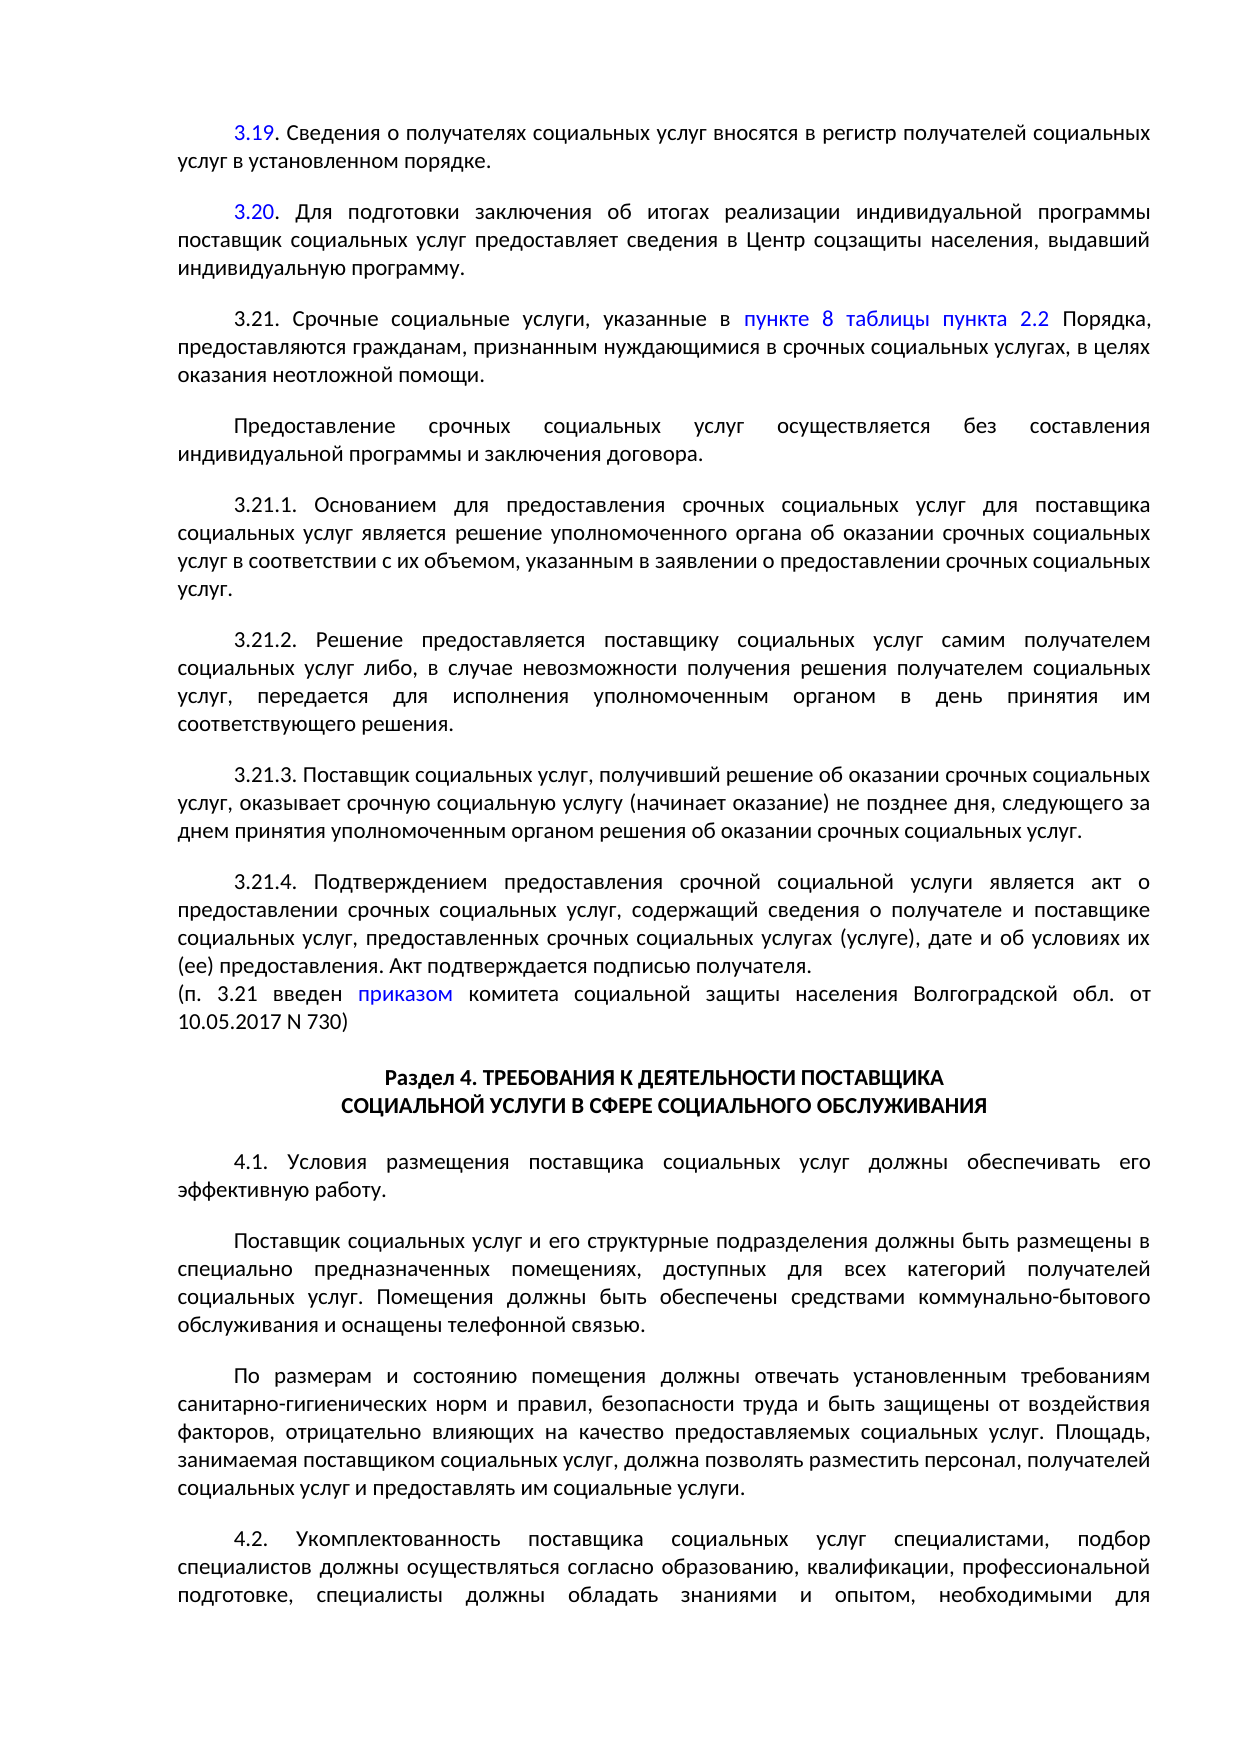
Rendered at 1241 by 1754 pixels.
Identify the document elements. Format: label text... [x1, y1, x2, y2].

title СОЦИАЛЬНОЙ УСЛУГИ В СФЕРЕ СОЦИАЛЬНОГО ОБСЛУЖИВАНИЯ [177, 1091, 1152, 1119]
text 3.19. Сведения о получателях социальных услуг вносятся в регистр получателей социальных услуг в установленном порядке. [177, 118, 1152, 174]
text 3.21.2. Решение предоставляется поставщику социальных услуг самим получателем социальных услуг либо, в случае невозможности получения решения получателем социальных услуг, передается для исполнения уполномоченным органом в день принятия им соответствующего решения. [177, 625, 1152, 737]
text (п. 3.21 введен приказом комитета социальной защиты населения Волгоградской обл. от 10.05.2017 N 730) [177, 979, 1152, 1035]
title Раздел 4. ТРЕБОВАНИЯ К ДЕЯТЕЛЬНОСТИ ПОСТАВЩИКА [177, 1063, 1152, 1091]
text Предоставление срочных социальных услуг осуществляется без составления индивидуальной программы и заключения договора. [177, 411, 1152, 467]
text 4.1. Условия размещения поставщика социальных услуг должны обеспечивать его эффективную работу. [177, 1147, 1152, 1203]
text 3.21. Срочные социальные услуги, указанные в пункте 8 таблицы пункта 2.2 Порядка, предоставляются гражданам, признанным нуждающимися в срочных социальных услугах, в целях оказания неотложной помощи. [177, 304, 1152, 388]
text 3.20. Для подготовки заключения об итогах реализации индивидуальной программы поставщик социальных услуг предоставляет сведения в Центр соцзащиты населения, выдавший индивидуальную программу. [177, 197, 1152, 281]
text Поставщик социальных услуг и его структурные подразделения должны быть размещены в специально предназначенных помещениях, доступных для всех категорий получателей социальных услуг. Помещения должны быть обеспечены средствами коммунально-бытового обслуживания и оснащены телефонной связью. [177, 1226, 1152, 1338]
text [177, 1524, 1152, 1608]
text 3.21.4. Подтверждением предоставления срочной социальной услуги является акт о предоставлении срочных социальных услуг, содержащий сведения о получателе и поставщике социальных услуг, предоставленных срочных социальных услугах (услуге), дате и об условиях их (ее) предоставления. Акт подтверждается подписью получателя. [177, 867, 1152, 979]
text 3.21.1. Основанием для предоставления срочных социальных услуг для поставщика социальных услуг является решение уполномоченного органа об оказании срочных социальных услуг в соответствии с их объемом, указанным в заявлении о предоставлении срочных социальных услуг. [177, 490, 1152, 602]
text По размерам и состоянию помещения должны отвечать установленным требованиям санитарно-гигиенических норм и правил, безопасности труда и быть защищены от воздействия факторов, отрицательно влияющих на качество предоставляемых социальных услуг. Площадь, занимаемая поставщиком социальных услуг, должна позволять разместить персонал, получателей социальных услуг и предоставлять им социальные услуги. [177, 1361, 1152, 1501]
text 3.21.3. Поставщик социальных услуг, получивший решение об оказании срочных социальных услуг, оказывает срочную социальную услугу (начинает оказание) не позднее дня, следующего за днем принятия уполномоченным органом решения об оказании срочных социальных услуг. [177, 760, 1152, 844]
